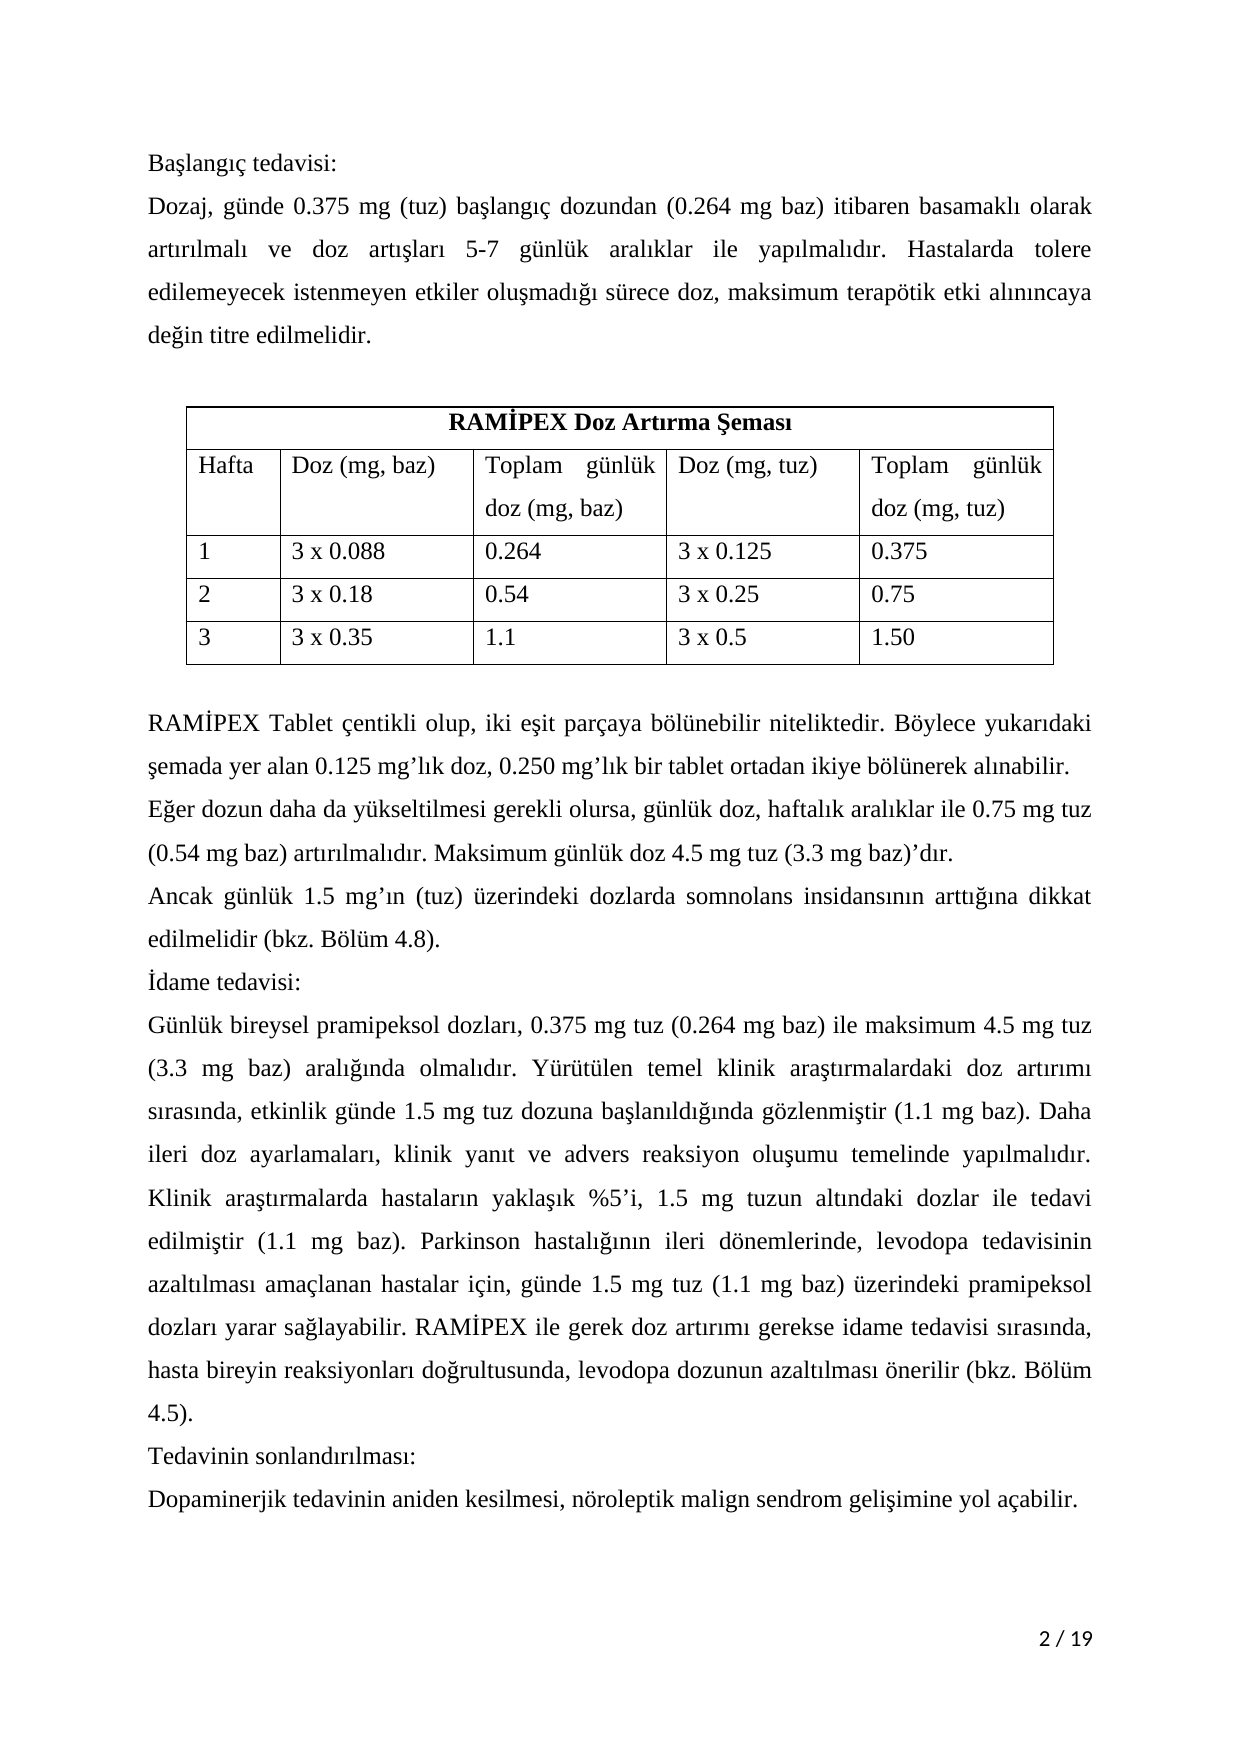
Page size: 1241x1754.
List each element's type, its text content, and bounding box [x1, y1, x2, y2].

table_cell 3 x 0.125 [667, 536, 859, 578]
table_cell 3 x 0.25 [667, 579, 859, 621]
table_cell 0.264 [474, 536, 666, 578]
table_cell 3 x 0.35 [281, 622, 473, 664]
text İdame tedavisi: [148, 967, 1093, 996]
text Eğer dozun daha da yükseltilmesi gerekli olursa, günlük doz, haftalık aralıklar ile 0.75 mg tuz (0.54 mg baz) artırılmalıdır. Maksimum günlük doz 4.5 mg tuz (3.3 mg baz)’dır. [148, 794, 1093, 866]
table_cell 1 [187, 536, 280, 578]
table_cell Hafta [187, 450, 280, 535]
table_cell 3 x 0.18 [281, 579, 473, 621]
text Tedavinin sonlandırılması: [148, 1441, 1093, 1470]
table_cell 3 x 0.088 [281, 536, 473, 578]
table_cell Toplam günlük doz (mg, baz) [474, 450, 666, 535]
text Dopaminerjik tedavinin aniden kesilmesi, nöroleptik malign sendrom gelişimine yol açabilir. [148, 1484, 1093, 1513]
table_cell Toplam günlük doz (mg, tuz) [860, 450, 1053, 535]
text Günlük bireysel pramipeksol dozları, 0.375 mg tuz (0.264 mg baz) ile maksimum 4.5 mg tuz (3.3 mg baz) aralığında olmalıdır. Yürütülen temel klinik araştırmalardaki doz artırımı sırasında, etkinlik günde 1.5 mg tuz dozuna başlanıldığında gözlenmiştir (1.1 mg baz). Daha ileri doz ayarlamaları, klinik yanıt ve advers reaksiyon oluşumu temelinde yapılmalıdır. Klinik araştırmalarda hastaların yaklaşık %5’i, 1.5 mg tuzun altındaki dozlar ile tedavi edilmiştir (1.1 mg baz). Parkinson hastalığının ileri dönemlerinde, levodopa tedavisinin azaltılması amaçlanan hastalar için, günde 1.5 mg tuz (1.1 mg baz) üzerindeki pramipeksol dozları yarar sağlayabilir. RAMİPEX ile gerek doz artırımı gerekse idame tedavisi sırasında, hasta bireyin reaksiyonları doğrultusunda, levodopa dozunun azaltılması önerilir (bkz. Bölüm 4.5). [148, 1010, 1093, 1427]
table_cell 3 x 0.5 [667, 622, 859, 664]
table_header RAMİPEX Doz Artırma Şeması [187, 408, 1053, 449]
text Dozaj, günde 0.375 mg (tuz) başlangıç dozundan (0.264 mg baz) itibaren basamaklı olarak artırılmalı ve doz artışları 5-7 günlük aralıklar ile yapılmalıdır. Hastalarda tolere edilemeyecek istenmeyen etkiler oluşmadığı sürece doz, maksimum terapötik etki alınıncaya değin titre edilmelidir. [148, 191, 1093, 349]
text RAMİPEX Tablet çentikli olup, iki eşit parçaya bölünebilir niteliktedir. Böylece yukarıdaki şemada yer alan 0.125 mg’lık doz, 0.250 mg’lık bir tablet ortadan ikiye bölünerek alınabilir. [148, 708, 1093, 780]
table_cell Doz (mg, tuz) [667, 450, 859, 535]
table_cell 0.75 [860, 579, 1053, 621]
text Ancak günlük 1.5 mg’ın (tuz) üzerindeki dozlarda somnolans insidansının arttığına dikkat edilmelidir (bkz. Bölüm 4.8). [148, 881, 1093, 953]
table_cell 1.1 [474, 622, 666, 664]
table_cell Doz (mg, baz) [281, 450, 473, 535]
table_cell 0.54 [474, 579, 666, 621]
text Başlangıç tedavisi: [148, 148, 1093, 176]
table_cell 2 [187, 579, 280, 621]
table_cell 1.50 [860, 622, 1053, 664]
table_cell 3 [187, 622, 280, 664]
table_cell 0.375 [860, 536, 1053, 578]
